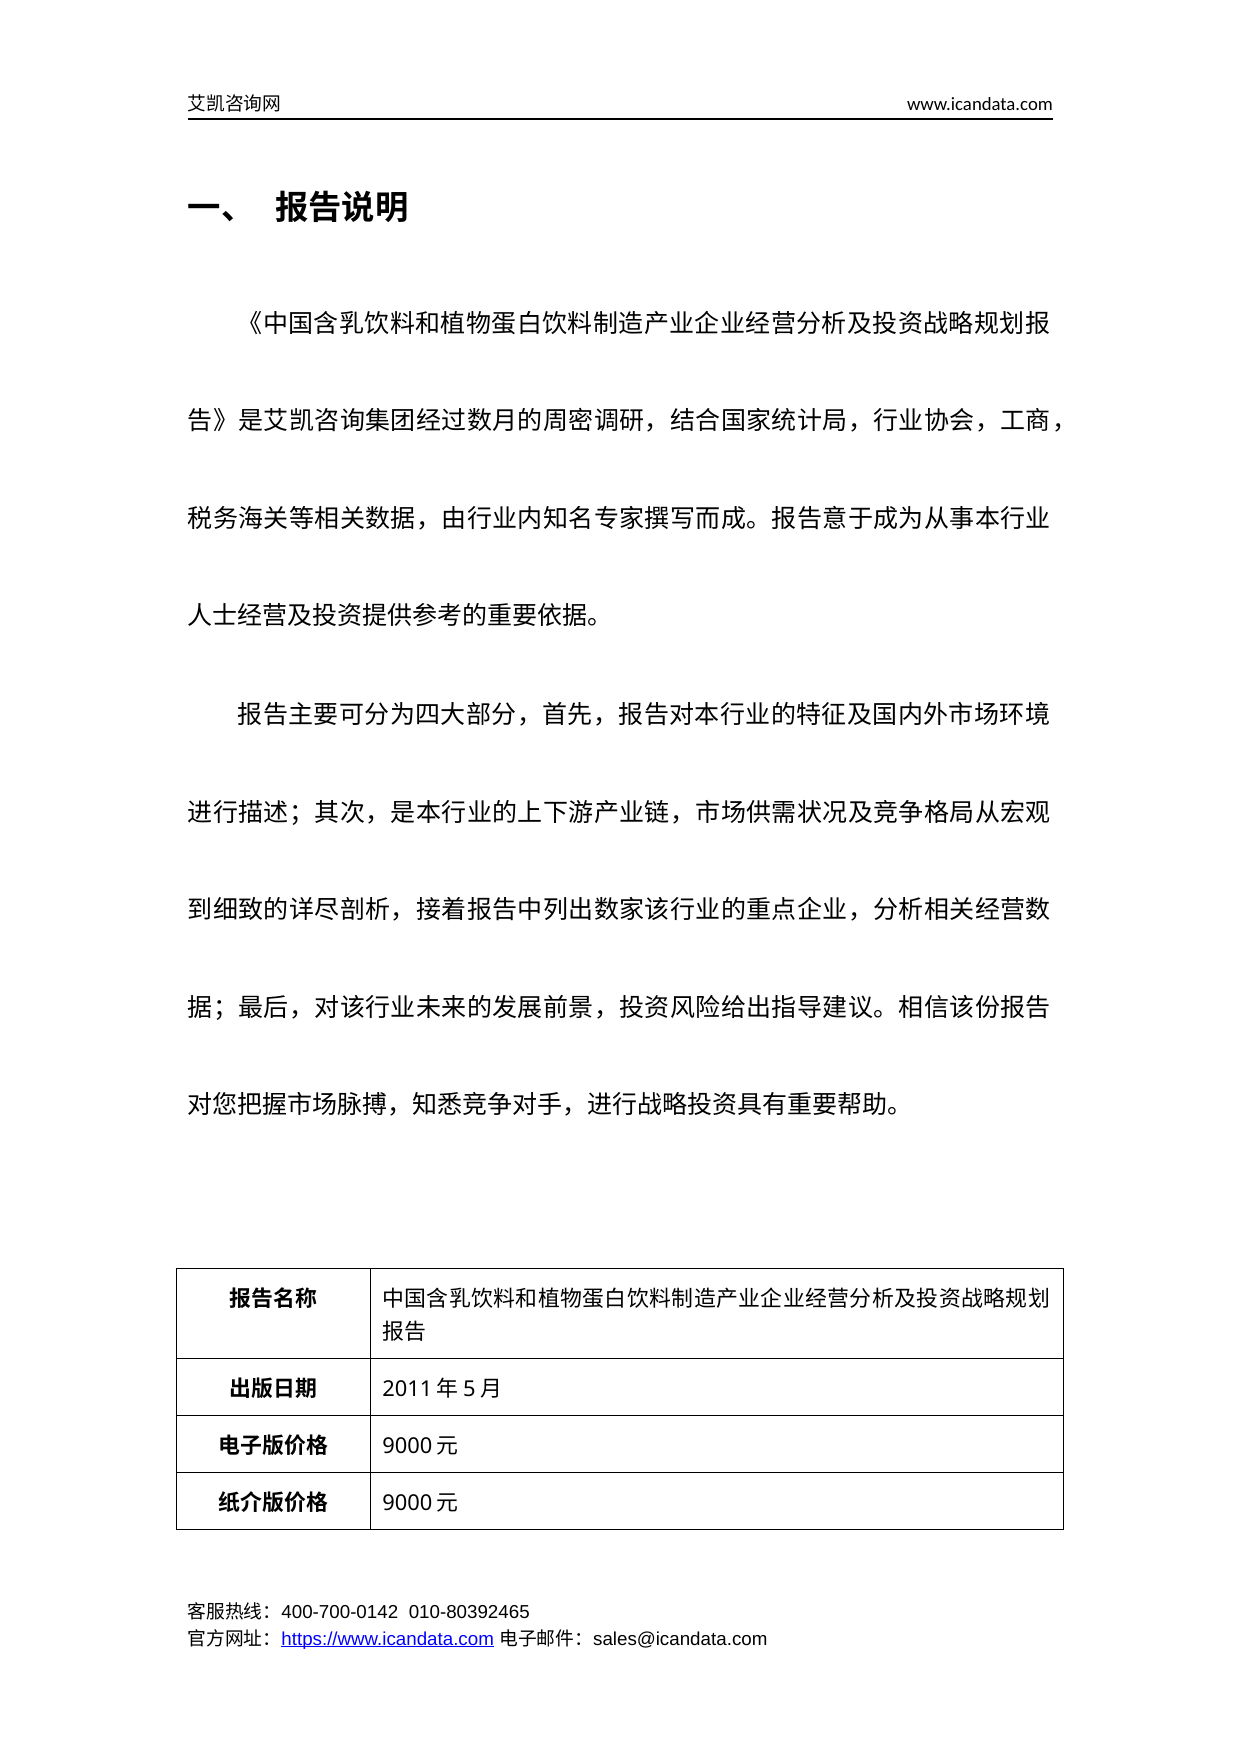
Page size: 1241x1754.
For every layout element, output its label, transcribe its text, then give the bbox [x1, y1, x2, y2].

text 《中国含乳饮料和植物蛋白饮料制造产业企业经营分析及投资战略规划报告》是艾凯咨询集团经过数月的周密调研，结合国家统计局，行业协会，工商，税务海关等相关数据，由行业内知名专家撰写而成。报告意于成为从事本行业人士经营及投资提供参考的重要依据。 [187, 289, 1053, 646]
table_header 中国含乳饮料和植物蛋白饮料制造产业企业经营分析及投资战略规划报告 [371, 1269, 1063, 1358]
table_cell 出版日期 [177, 1359, 370, 1415]
table_header 报告名称 [177, 1269, 370, 1358]
text 报告主要可分为四大部分，首先，报告对本行业的特征及国内外市场环境进行描述；其次，是本行业的上下游产业链，市场供需状况及竞争格局从宏观到细致的详尽剖析，接着报告中列出数家该行业的重点企业，分析相关经营数据；最后，对该行业未来的发展前景，投资风险给出指导建议。相信该份报告对您把握市场脉搏，知悉竞争对手，进行战略投资具有重要帮助。 [187, 681, 1053, 1136]
subtitle 报告说明 [187, 172, 1053, 237]
table_cell 电子版价格 [177, 1416, 370, 1472]
table_cell 9000元 [371, 1473, 1063, 1529]
table_cell 9000元 [371, 1416, 1063, 1472]
table_cell 2011年5月 [371, 1359, 1063, 1415]
table_cell 纸介版价格 [177, 1473, 370, 1529]
